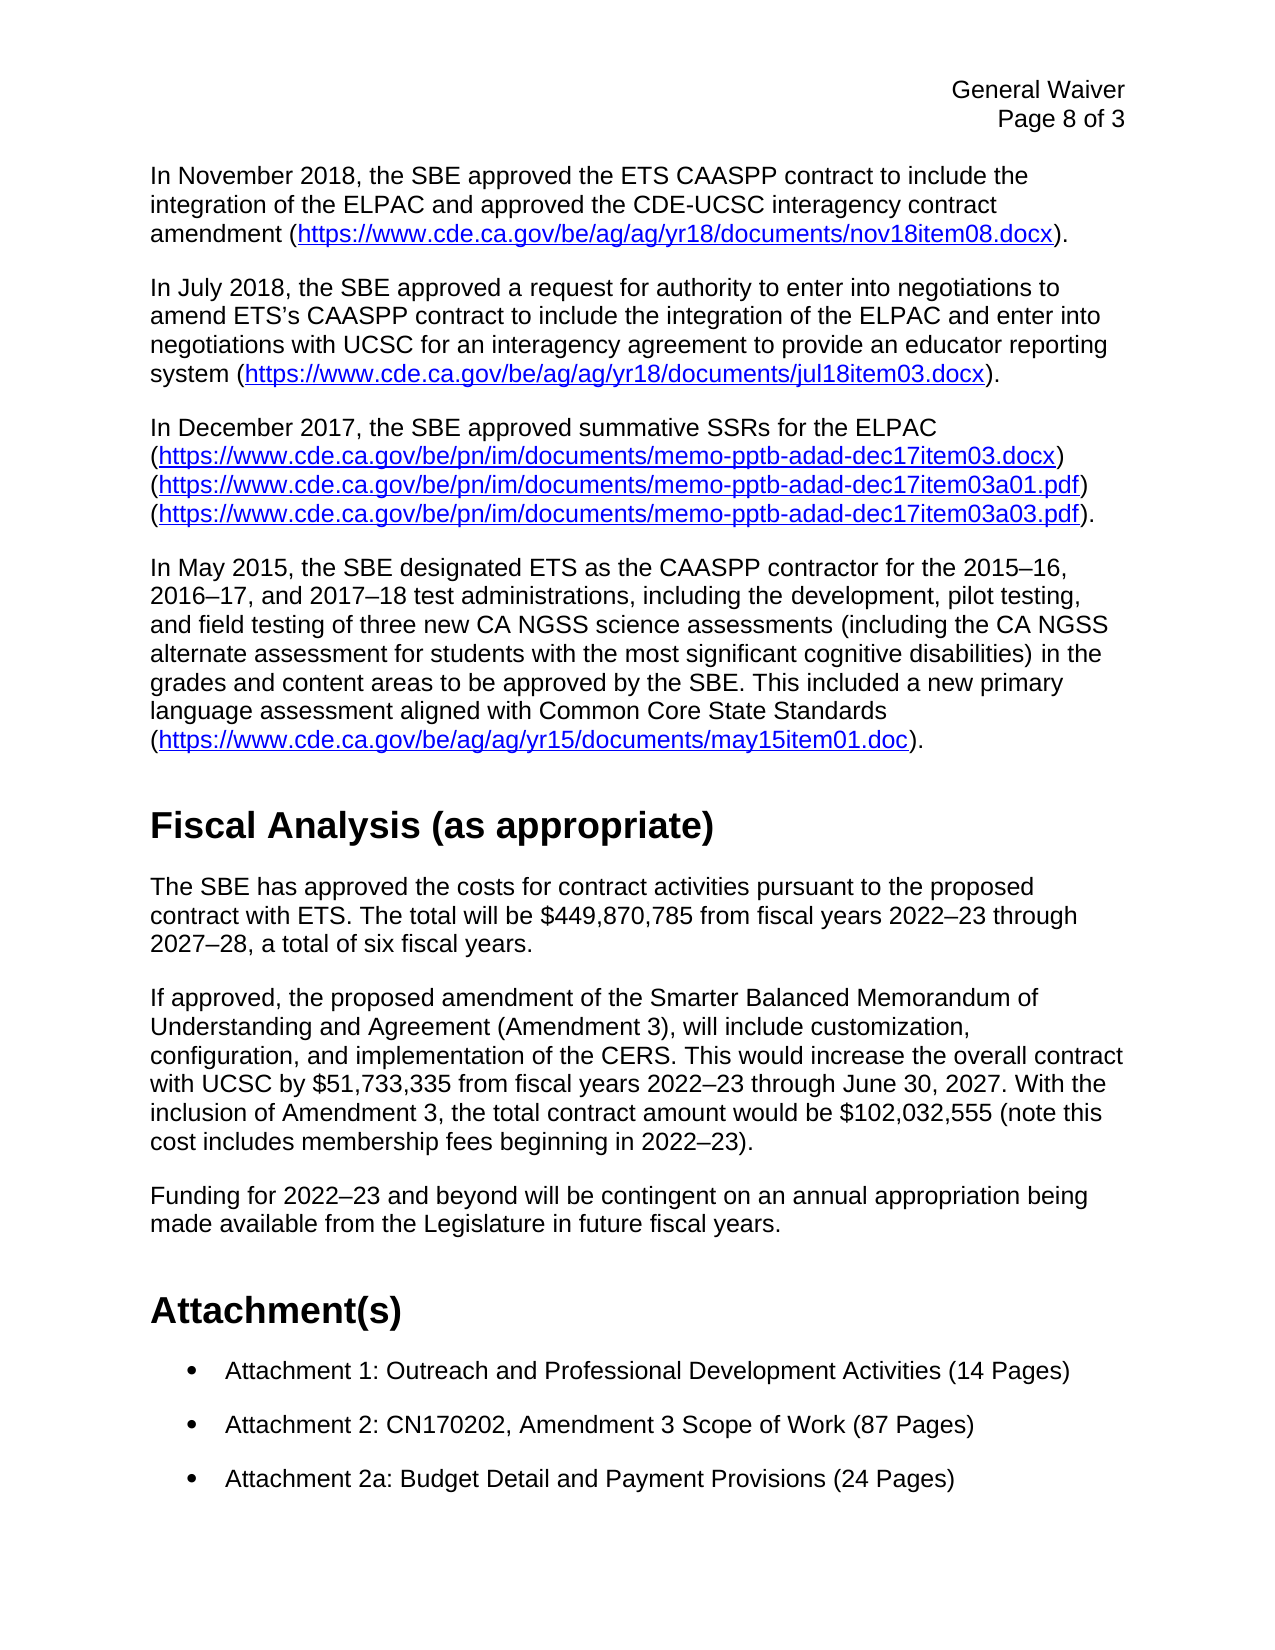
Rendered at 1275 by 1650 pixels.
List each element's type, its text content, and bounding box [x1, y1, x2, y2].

text Funding for 2022–23 and beyond will be contingent on an annual appropriation being made available from the Legislature in future fiscal years. [150, 1181, 1125, 1238]
subtitle Fiscal Analysis (as appropriate) [150, 804, 1125, 847]
text In July 2018, the SBE approved a request for authority to enter into negotiations to amend ETS’s CAASPP contract to include the integration of the ELPAC and enter into negotiations with UCSC for an interagency agreement to provide an educator reporting system (https://www.cde.ca.gov/be/ag/ag/yr18/documents/jul18item03.docx). [150, 272, 1125, 387]
list Attachment 2: CN170202, Amendment 3 Scope of Work (87 Pages) [187, 1410, 1125, 1439]
list Attachment 1: Outreach and Professional Development Activities (14 Pages) [187, 1356, 1125, 1385]
text If approved, the proposed amendment of the Smarter Balanced Memorandum of Understanding and Agreement (Amendment 3), will include customization, configuration, and implementation of the CERS. This would increase the overall contract with UCSC by $51,733,335 from fiscal years 2022–23 through June 30, 2027. With the inclusion of Amendment 3, the total contract amount would be $102,032,555 (note this cost includes membership fees beginning in 2022–23). [150, 983, 1125, 1156]
text (https://www.cde.ca.gov/be/ag/ag/yr15/documents/may15item01.doc). [150, 725, 1125, 754]
subtitle Attachment(s) [150, 1288, 1125, 1331]
list Attachment 2a: Budget Detail and Payment Provisions (24 Pages) [187, 1464, 1125, 1493]
text In November 2018, the SBE approved the ETS CAASPP contract to include the integration of the ELPAC and approved the CDE-UCSC interagency contract amendment (https://www.cde.ca.gov/be/ag/ag/yr18/documents/nov18item08.docx). [150, 161, 1125, 247]
text In May 2015, the SBE designated ETS as the CAASPP contractor for the 2015–16, 2016–17, and 2017–18 test administrations, including the development, pilot testing, and field testing of three new CA NGSS science assessments (including the CA NGSS alternate assessment for students with the most significant cognitive disabilities) in the grades and content areas to be approved by the SBE. This included a new primary language assessment aligned with Common Core State Standards [150, 552, 1125, 725]
text In December 2017, the SBE approved summative SSRs for the ELPAC (https://www.cde.ca.gov/be/pn/im/documents/memo-pptb-adad-dec17item03.docx) (https://www.cde.ca.gov/be/pn/im/documents/memo-pptb-adad-dec17item03a01.pdf) (https://www.cde.ca.gov/be/pn/im/documents/memo-pptb-adad-dec17item03a03.pdf). [150, 412, 1125, 527]
text The SBE has approved the costs for contract activities pursuant to the proposed contract with ETS. The total will be $449,870,785 from fiscal years 2022–23 through 2027–28, a total of six fiscal years. [150, 872, 1125, 958]
